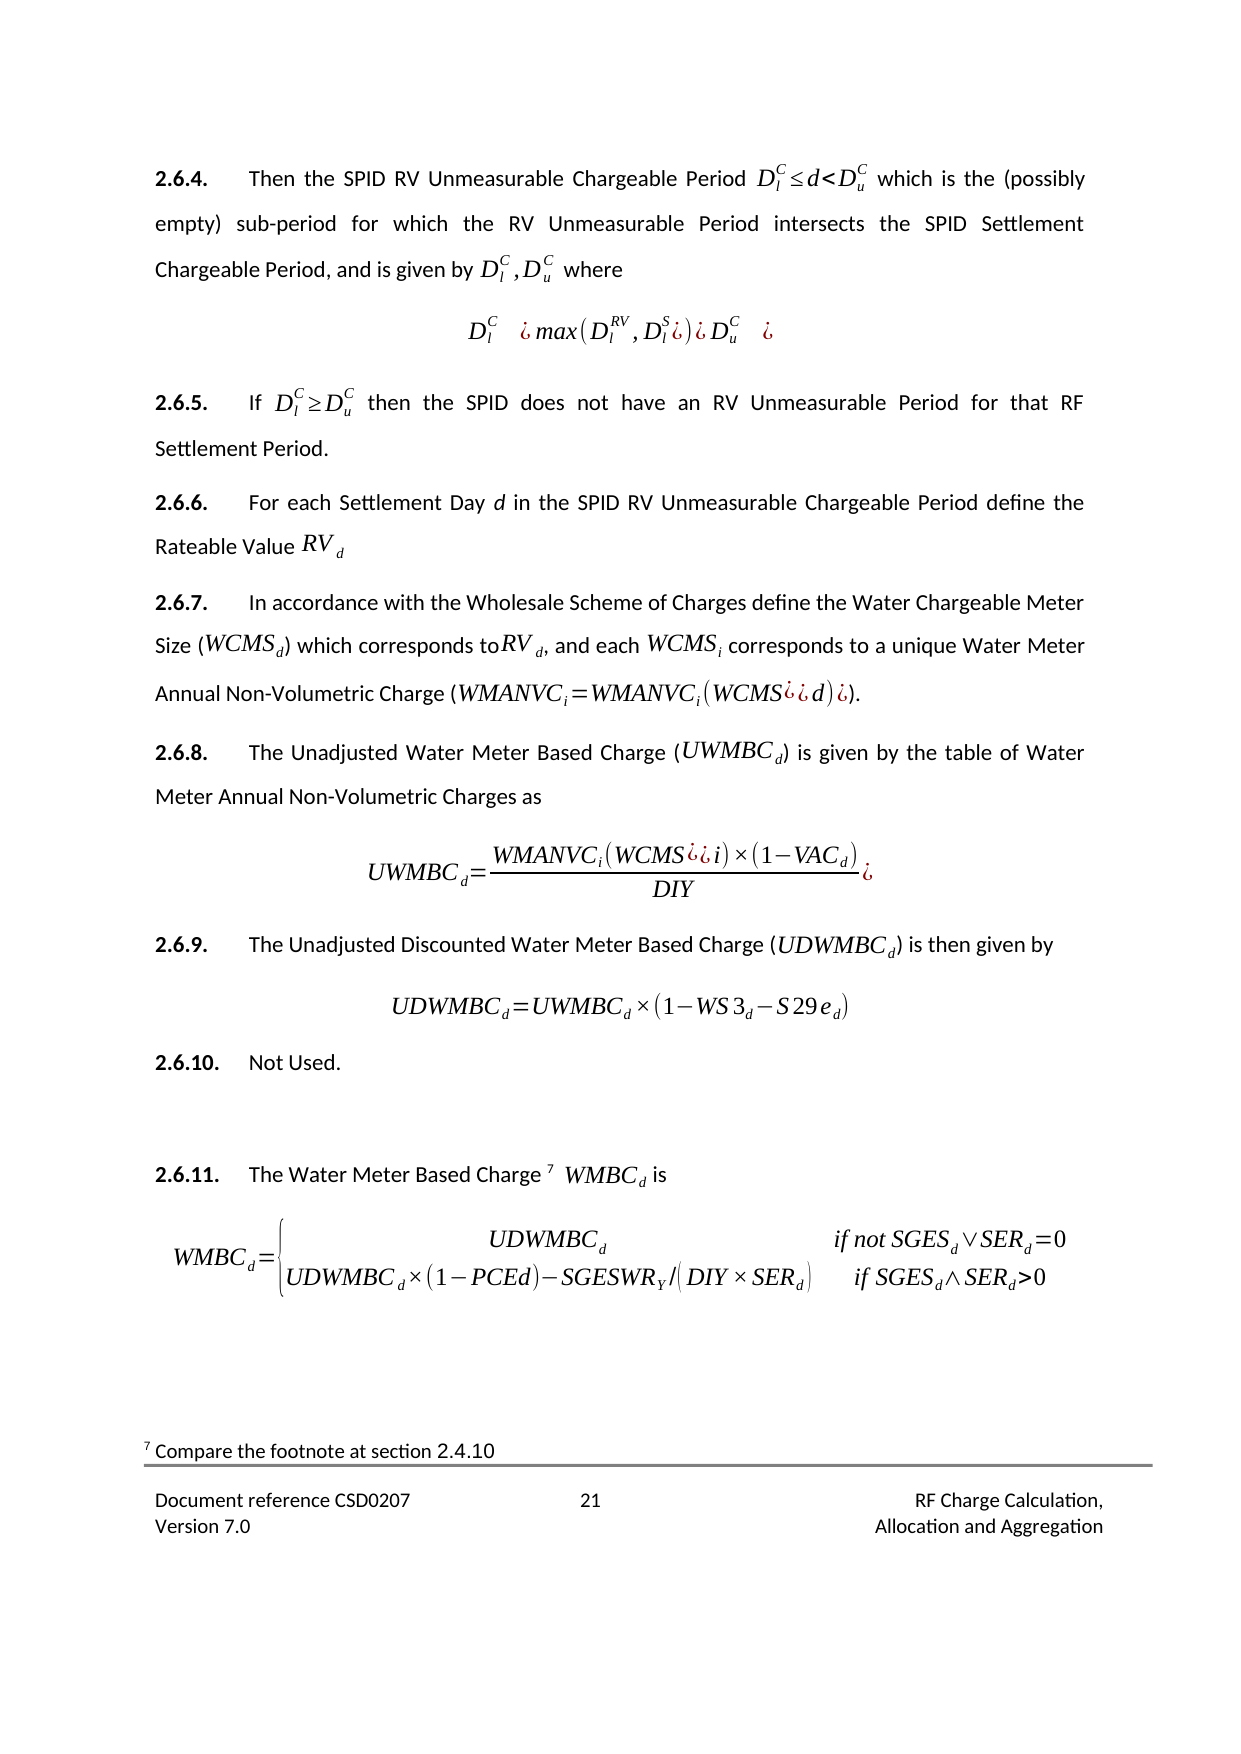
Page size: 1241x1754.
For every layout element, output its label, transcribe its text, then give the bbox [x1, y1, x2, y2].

list The Water Meter Based Charge is [155, 1157, 1086, 1192]
list The Unadjusted Water Meter Based Charge () is given by the table of Water Meter Annual Non-Volumetric Charges as [155, 737, 1086, 810]
list If then the SPID does not have an RV Unmeasurable Period for that RF Settlement Period. [155, 385, 1086, 462]
list For each Settlement Day d in the SPID RV Unmeasurable Chargeable Period define the Rateable Value [155, 488, 1086, 561]
list Not Used. [155, 1048, 1086, 1076]
list Then the SPID RV Unmeasurable Chargeable Period which is the (possibly empty) sub-period for which the RV Unmeasurable Period intersects the SPID Settlement Chargeable Period, and is given by where [155, 160, 1086, 286]
list In accordance with the Wholesale Scheme of Charges define the Water Chargeable Meter Size () which corresponds to, and each corresponds to a unique Water Meter Annual Non-Volumetric Charge (). [155, 588, 1086, 710]
list The Unadjusted Discounted Water Meter Based Charge () is then given by [155, 927, 1086, 962]
